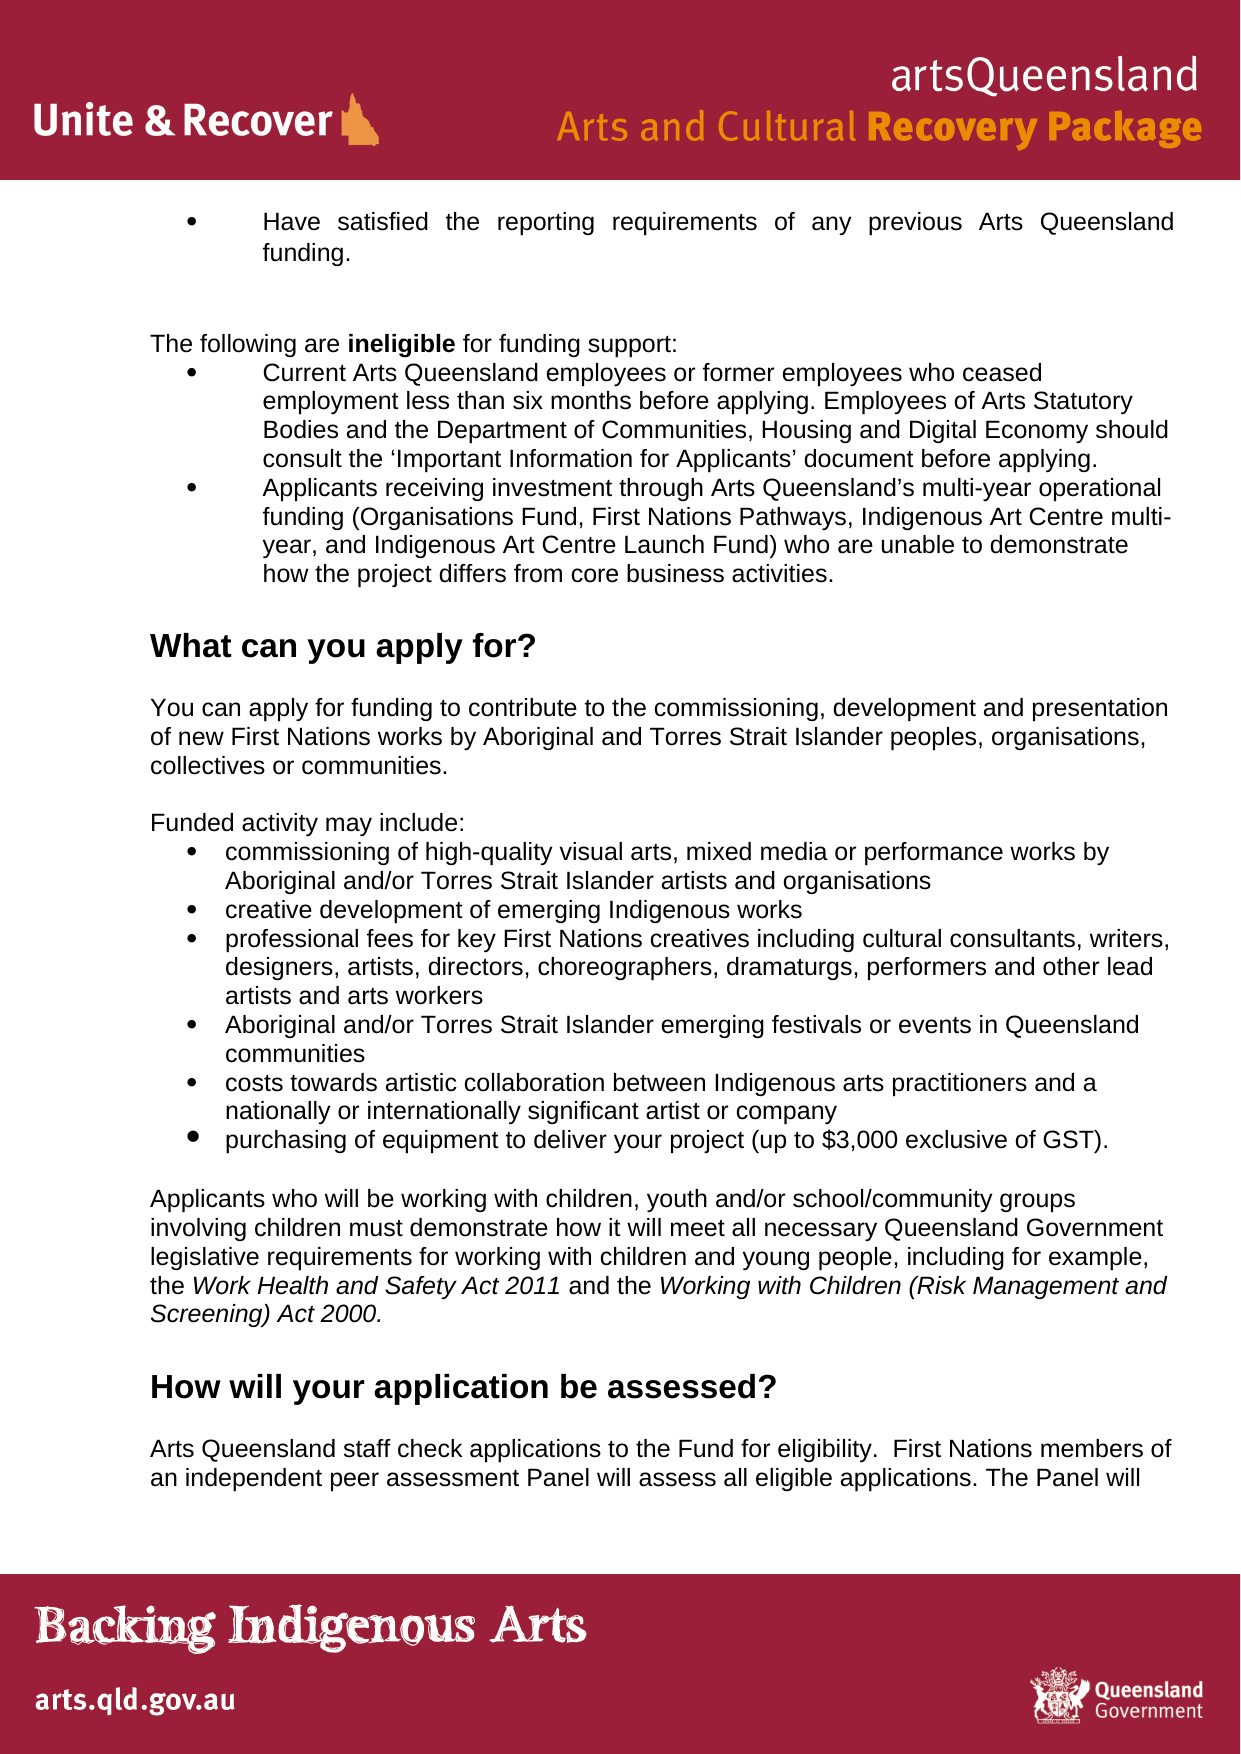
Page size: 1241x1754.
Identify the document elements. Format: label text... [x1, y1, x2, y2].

list creative development of emerging Indigenous works [187, 895, 1176, 923]
list costs towards artistic collaboration between Indigenous arts practitioners and a nationally or internationally significant artist or company [187, 1067, 1176, 1125]
picture [0, 1574, 1241, 1754]
picture [0, 0, 1241, 180]
text How will your application be assessed? [150, 1367, 1176, 1405]
text Funded activity may include: [150, 808, 1176, 837]
text You can apply for funding to contribute to the commissioning, development and presentation of new First Nations works by Aboriginal and Torres Strait Islander peoples, organisations, collectives or communities. [150, 693, 1176, 779]
text The following are ineligible for funding support: [150, 329, 1176, 357]
list Have satisfied the reporting requirements of any previous Arts Queensland funding. [187, 207, 1176, 267]
list purchasing of equipment to deliver your project (up to $3,000 exclusive of GST). [187, 1125, 1176, 1156]
text Applicants who will be working with children, youth and/or school/community groups involving children must demonstrate how it will meet all necessary Queensland Government legislative requirements for working with children and young people, including for example, the Work Health and Safety Act 2011 and the Working with Children (Risk Management and Screening) Act 2000. [150, 1156, 1176, 1328]
list professional fees for key First Nations creatives including cultural consultants, writers, designers, artists, directors, choreographers, dramaturgs, performers and other lead artists and arts workers [187, 923, 1176, 1010]
list commissioning of high-quality visual arts, mixed media or performance works by Aboriginal and/or Torres Strait Islander artists and organisations [187, 837, 1176, 895]
list Applicants receiving investment through Arts Queensland’s multi-year operational funding (Organisations Fund, First Nations Pathways, Indigenous Art Centre multi-year, and Indigenous Art Centre Launch Fund) who are unable to demonstrate how the project differs from core business activities. [187, 473, 1176, 588]
text What can you apply for? [150, 626, 1176, 664]
list Current Arts Queensland employees or former employees who ceased employment less than six months before applying. Employees of Arts Statutory Bodies and the Department of Communities, Housing and Digital Economy should consult the ‘Important Information for Applicants’ document before applying. [187, 357, 1176, 473]
list Aboriginal and/or Torres Strait Islander emerging festivals or events in Queensland communities [187, 1010, 1176, 1067]
